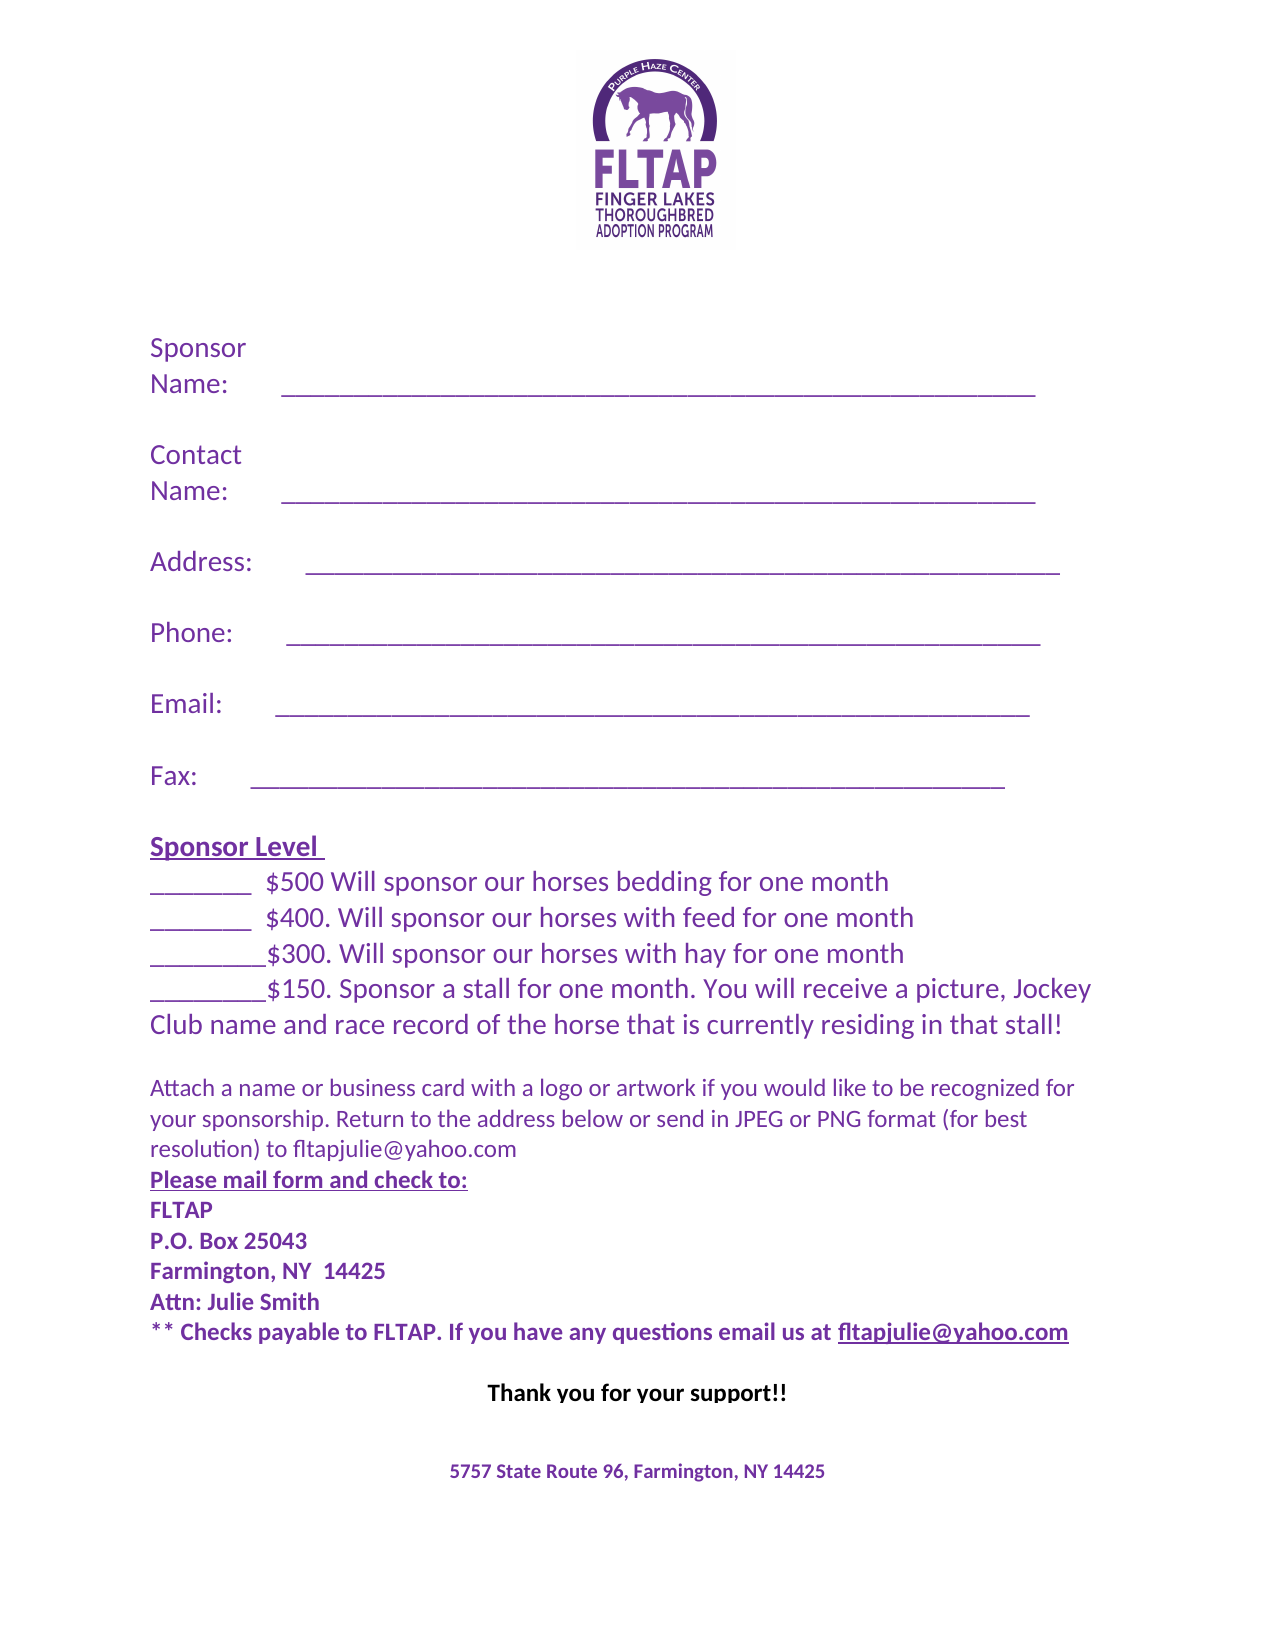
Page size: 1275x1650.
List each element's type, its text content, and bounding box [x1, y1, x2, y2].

text Fax: ____________________________________________________ [150, 757, 1125, 792]
text Contact Name: ____________________________________________________ [150, 436, 1125, 507]
text _______ $500 Will sponsor our horses bedding for one month [150, 863, 1125, 899]
text Farmington, NY 14425 [150, 1255, 1125, 1286]
text Sponsor Level [150, 828, 1125, 863]
text Thank you for your support!! [150, 1377, 1125, 1408]
text _______ $400. Will sponsor our horses with feed for one month [150, 899, 1125, 935]
text Please mail form and check to: [150, 1164, 1125, 1194]
picture [576, 50, 737, 250]
text FLTAP [150, 1194, 1125, 1225]
text Sponsor Name: ____________________________________________________ [150, 329, 1125, 400]
text Email: ____________________________________________________ [150, 685, 1125, 721]
text Attn: Julie Smith [150, 1286, 1125, 1316]
text Phone: ____________________________________________________ [150, 614, 1125, 650]
text Attach a name or business card with a logo or artwork if you would like to be recognized for your sponsorship. Return to the address below or send in JPEG or PNG format (for best resolution) to fltapjulie@yahoo.com [150, 1072, 1125, 1164]
text P.O. Box 25043 [150, 1225, 1125, 1255]
text ________$150. Sponsor a stall for one month. You will receive a picture, Jockey Club name and race record of the horse that is currently residing in that stall! [150, 970, 1125, 1042]
text ________$300. Will sponsor our horses with hay for one month [150, 935, 1125, 970]
text Address: ____________________________________________________ [150, 543, 1125, 578]
text ** Checks payable to FLTAP. If you have any questions email us at fltapjulie@yahoo.com [150, 1316, 1125, 1347]
text 5757 State Route 96, Farmington, NY 14425 [150, 1459, 1125, 1484]
